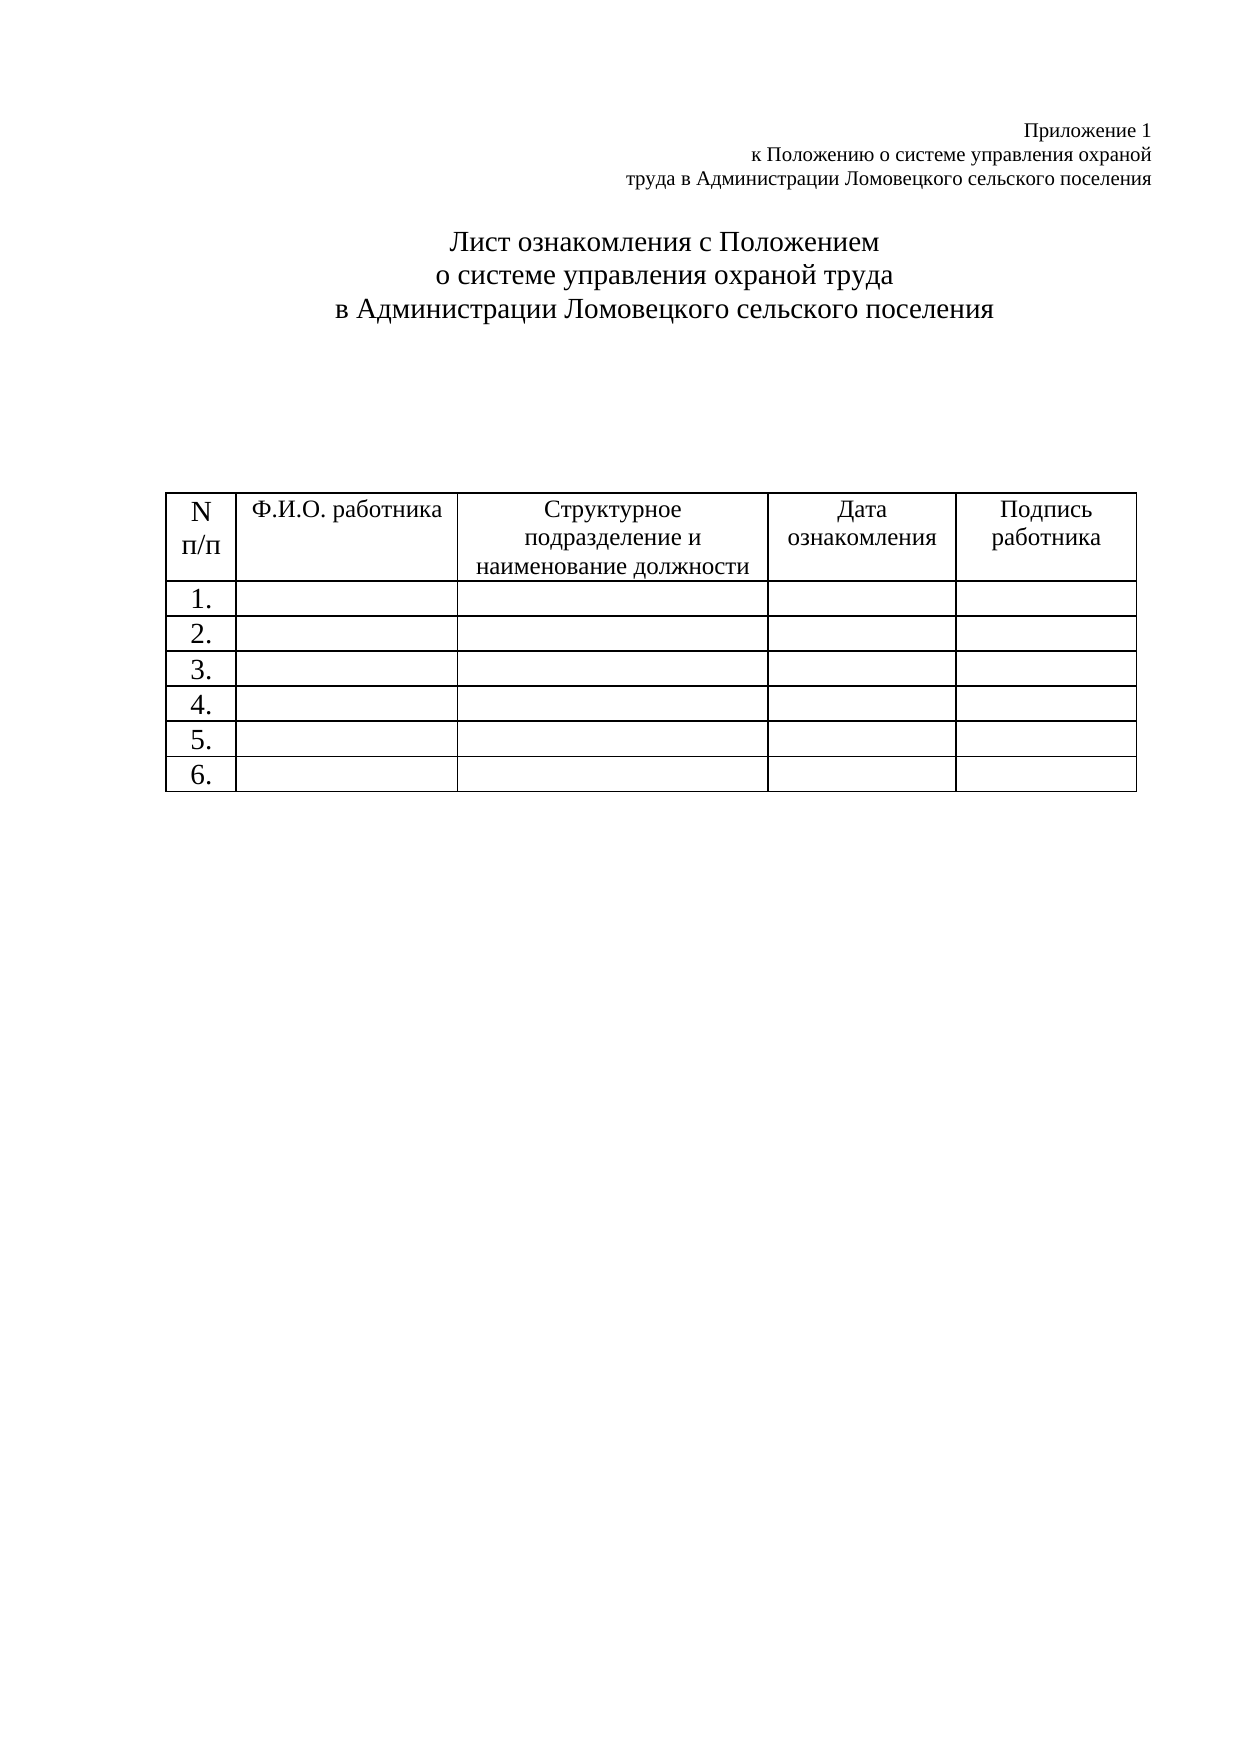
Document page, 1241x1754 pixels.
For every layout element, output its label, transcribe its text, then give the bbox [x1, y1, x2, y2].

text Приложение 1 [177, 118, 1152, 142]
text к Положению о системе управления охраной [177, 142, 1152, 166]
table_cell 1. [167, 582, 235, 615]
table_cell [957, 757, 1136, 791]
text труда в Администрации Ломовецкого сельского поселения [177, 166, 1152, 190]
table_cell [458, 722, 767, 756]
table_cell [769, 582, 955, 615]
table_cell 2. [167, 617, 235, 650]
table_cell 3. [167, 652, 235, 685]
text в Администрации Ломовецкого сельского поселения [177, 291, 1152, 324]
table_header Дата ознакомления [769, 494, 955, 580]
text Лист ознакомления с Положением [177, 224, 1152, 257]
table_cell [458, 582, 767, 615]
table_cell [458, 652, 767, 685]
table_cell [957, 617, 1136, 650]
table_cell [458, 687, 767, 720]
table_cell [769, 757, 955, 791]
table_header Структурное подразделение и наименование должности [458, 494, 767, 580]
table_cell [458, 617, 767, 650]
table_cell [769, 687, 955, 720]
table_header Подпись работника [957, 494, 1136, 580]
table_cell [769, 652, 955, 685]
table_cell [769, 617, 955, 650]
table_cell [237, 722, 457, 756]
table_cell [237, 582, 457, 615]
table_cell [957, 722, 1136, 756]
table_cell [237, 687, 457, 720]
table_cell [237, 652, 457, 685]
table_cell [237, 617, 457, 650]
table_cell [957, 652, 1136, 685]
table_cell [237, 757, 457, 791]
table_cell [769, 722, 955, 756]
text о системе управления охраной труда [177, 257, 1152, 291]
table_cell 5. [167, 722, 235, 756]
table_cell [957, 687, 1136, 720]
table_cell 6. [167, 757, 235, 791]
table_header N п/п [167, 494, 235, 580]
table_cell [458, 757, 767, 791]
table_cell 4. [167, 687, 235, 720]
table_cell [957, 582, 1136, 615]
table_header Ф.И.О. работника [237, 494, 457, 580]
